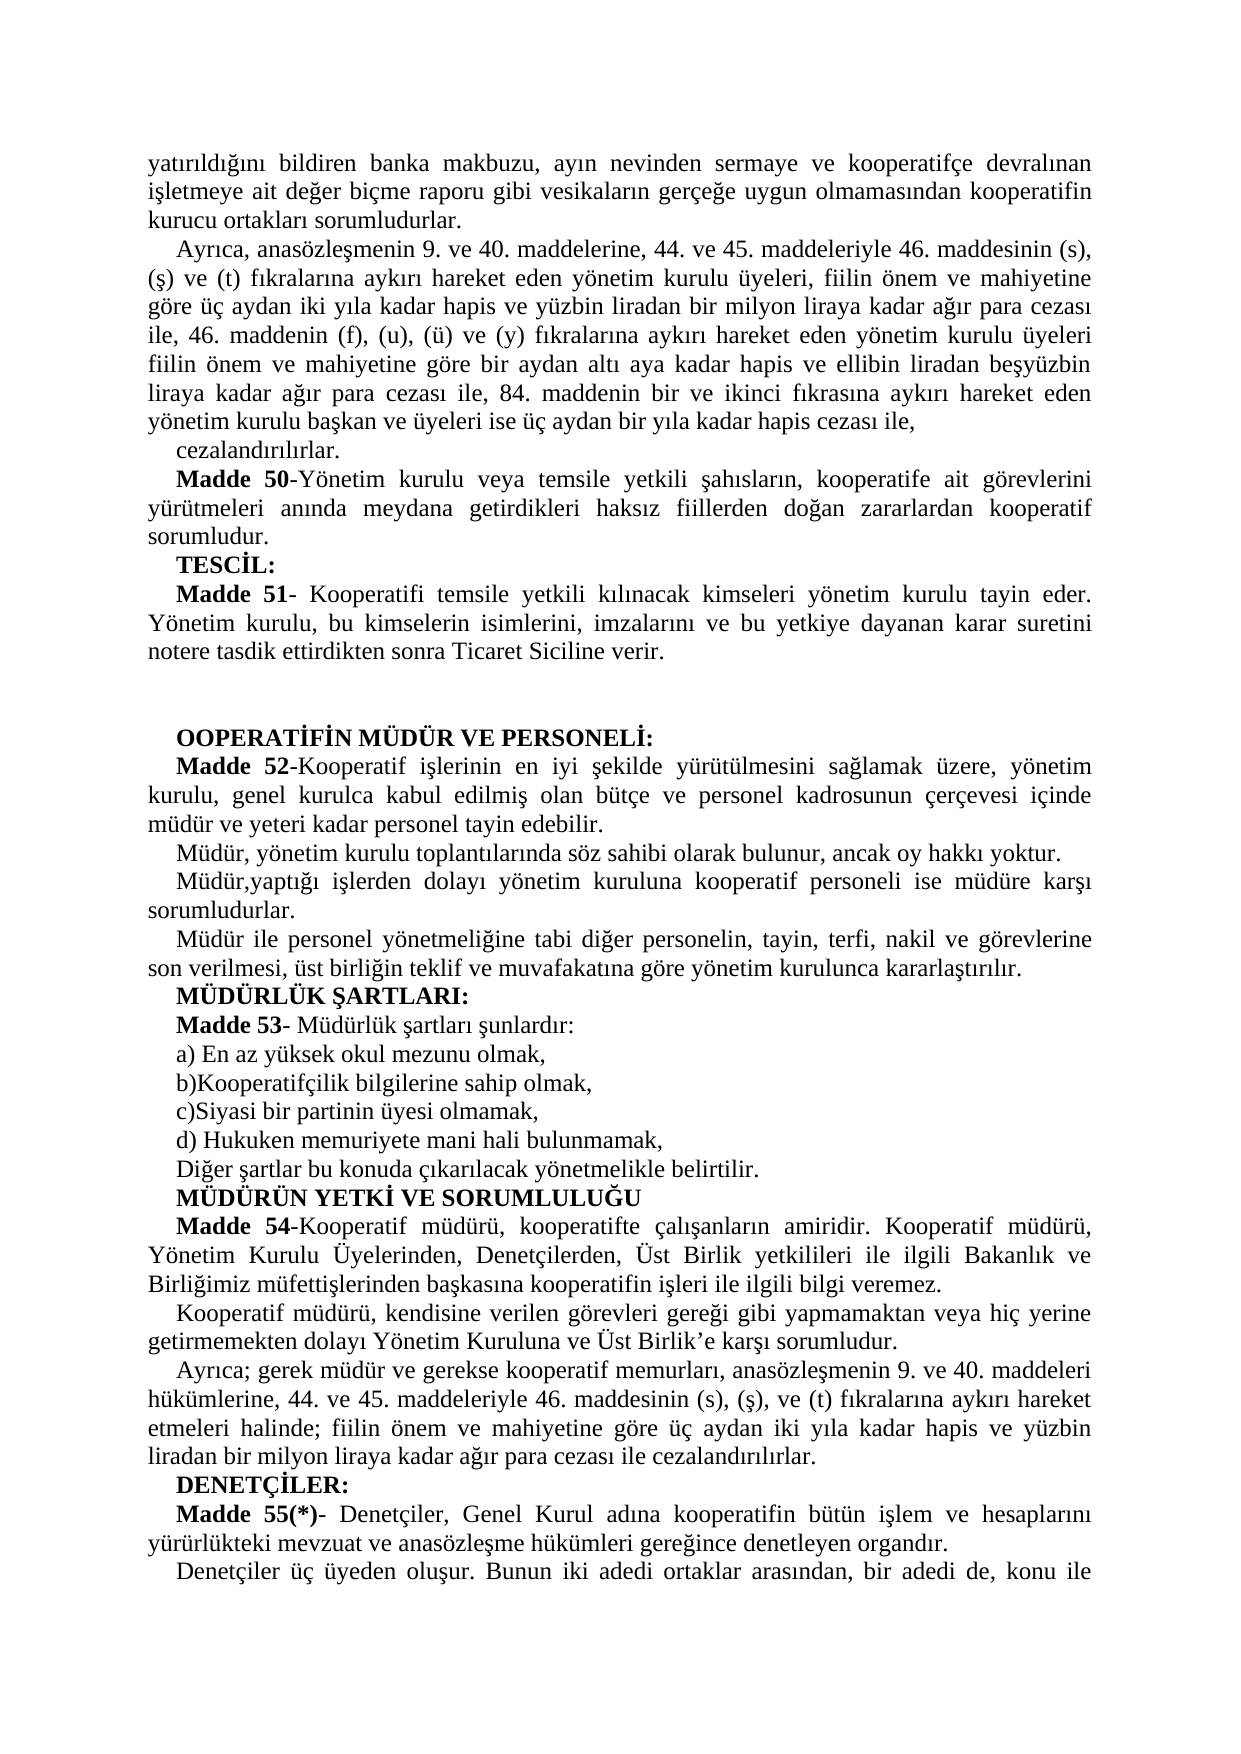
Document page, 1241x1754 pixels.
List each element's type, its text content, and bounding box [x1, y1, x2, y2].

text a) En az yüksek okul mezunu olmak, [148, 1039, 1093, 1068]
text cezalandırılırlar. [148, 435, 1093, 464]
text TESCİL: [148, 550, 1093, 579]
text OOPERATİFİN MÜDÜR VE PERSONELİ: [148, 723, 1093, 751]
text Madde 55(*)- Denetçiler, Genel Kurul adına kooperatifin bütün işlem ve hesaplarını yürürlükteki mevzuat ve anasözleşme hükümleri gereğince denetleyen organdır. [148, 1499, 1093, 1556]
text Müdür ile personel yönetmeliğine tabi diğer personelin, tayin, terfi, nakil ve görevlerine son verilmesi, üst birliğin teklif ve muvafakatına göre yönetim kurulunca kararlaştırılır. [148, 924, 1093, 981]
text Ayrıca; gerek müdür ve gerekse kooperatif memurları, anasözleşmenin 9. ve 40. maddeleri hükümlerine, 44. ve 45. maddeleriyle 46. maddesinin (s), (ş), ve (t) fıkralarına aykırı hareket etmeleri halinde; fiilin önem ve mahiyetine göre üç aydan iki yıla kadar hapis ve yüzbin liradan bir milyon liraya kadar ağır para cezası ile cezalandırılırlar. [148, 1355, 1093, 1470]
text Kooperatif müdürü, kendisine verilen görevleri gereği gibi yapmamaktan veya hiç yerine getirmemekten dolayı Yönetim Kuruluna ve Üst Birlik’e karşı sorumludur. [148, 1298, 1093, 1355]
text Madde 52-Kooperatif işlerinin en iyi şekilde yürütülmesini sağlamak üzere, yönetim kurulu, genel kurulca kabul edilmiş olan bütçe ve personel kadrosunun çerçevesi içinde müdür ve yeteri kadar personel tayin edebilir. [148, 751, 1093, 838]
text MÜDÜRÜN YETKİ VE SORUMLULUĞU [148, 1183, 1093, 1211]
text c)Siyasi bir partinin üyesi olmamak, [148, 1096, 1093, 1125]
text Diğer şartlar bu konuda çıkarılacak yönetmelikle belirtilir. [148, 1154, 1093, 1183]
text Ayrıca, anasözleşmenin 9. ve 40. maddelerine, 44. ve 45. maddeleriyle 46. maddesinin (s), (ş) ve (t) fıkralarına aykırı hareket eden yönetim kurulu üyeleri, fiilin önem ve mahiyetine göre üç aydan iki yıla kadar hapis ve yüzbin liradan bir milyon liraya kadar ağır para cezası ile, 46. maddenin (f), (u), (ü) ve (y) fıkralarına aykırı hareket eden yönetim kurulu üyeleri fiilin önem ve mahiyetine göre bir aydan altı aya kadar hapis ve ellibin liradan beşyüzbin liraya kadar ağır para cezası ile, 84. maddenin bir ve ikinci fıkrasına aykırı hareket eden yönetim kurulu başkan ve üyeleri ise üç aydan bir yıla kadar hapis cezası ile, [148, 234, 1093, 435]
text d) Hukuken memuriyete mani hali bulunmamak, [148, 1125, 1093, 1154]
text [148, 1556, 1093, 1585]
text DENETÇİLER: [148, 1470, 1093, 1499]
text Madde 50-Yönetim kurulu veya temsile yetkili şahısların, kooperatife ait görevlerini yürütmeleri anında meydana getirdikleri haksız fiillerden doğan zararlardan kooperatif sorumludur. [148, 464, 1093, 550]
text Müdür,yaptığı işlerden dolayı yönetim kuruluna kooperatif personeli ise müdüre karşı sorumludurlar. [148, 866, 1093, 924]
text Madde 51- Kooperatifi temsile yetkili kılınacak kimseleri yönetim kurulu tayin eder. Yönetim kurulu, bu kimselerin isimlerini, imzalarını ve bu yetkiye dayanan karar suretini notere tasdik ettirdikten sonra Ticaret Siciline verir. [148, 579, 1093, 665]
text Madde 53- Müdürlük şartları şunlardır: [148, 1010, 1093, 1039]
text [148, 148, 1093, 234]
text MÜDÜRLÜK ŞARTLARI: [148, 981, 1093, 1010]
text Müdür, yönetim kurulu toplantılarında söz sahibi olarak bulunur, ancak oy hakkı yoktur. [148, 838, 1093, 866]
text b)Kooperatifçilik bilgilerine sahip olmak, [148, 1068, 1093, 1096]
text Madde 54-Kooperatif müdürü, kooperatifte çalışanların amiridir. Kooperatif müdürü, Yönetim Kurulu Üyelerinden, Denetçilerden, Üst Birlik yetkilileri ile ilgili Bakanlık ve Birliğimiz müfettişlerinden başkasına kooperatifin işleri ile ilgili bilgi veremez. [148, 1211, 1093, 1298]
